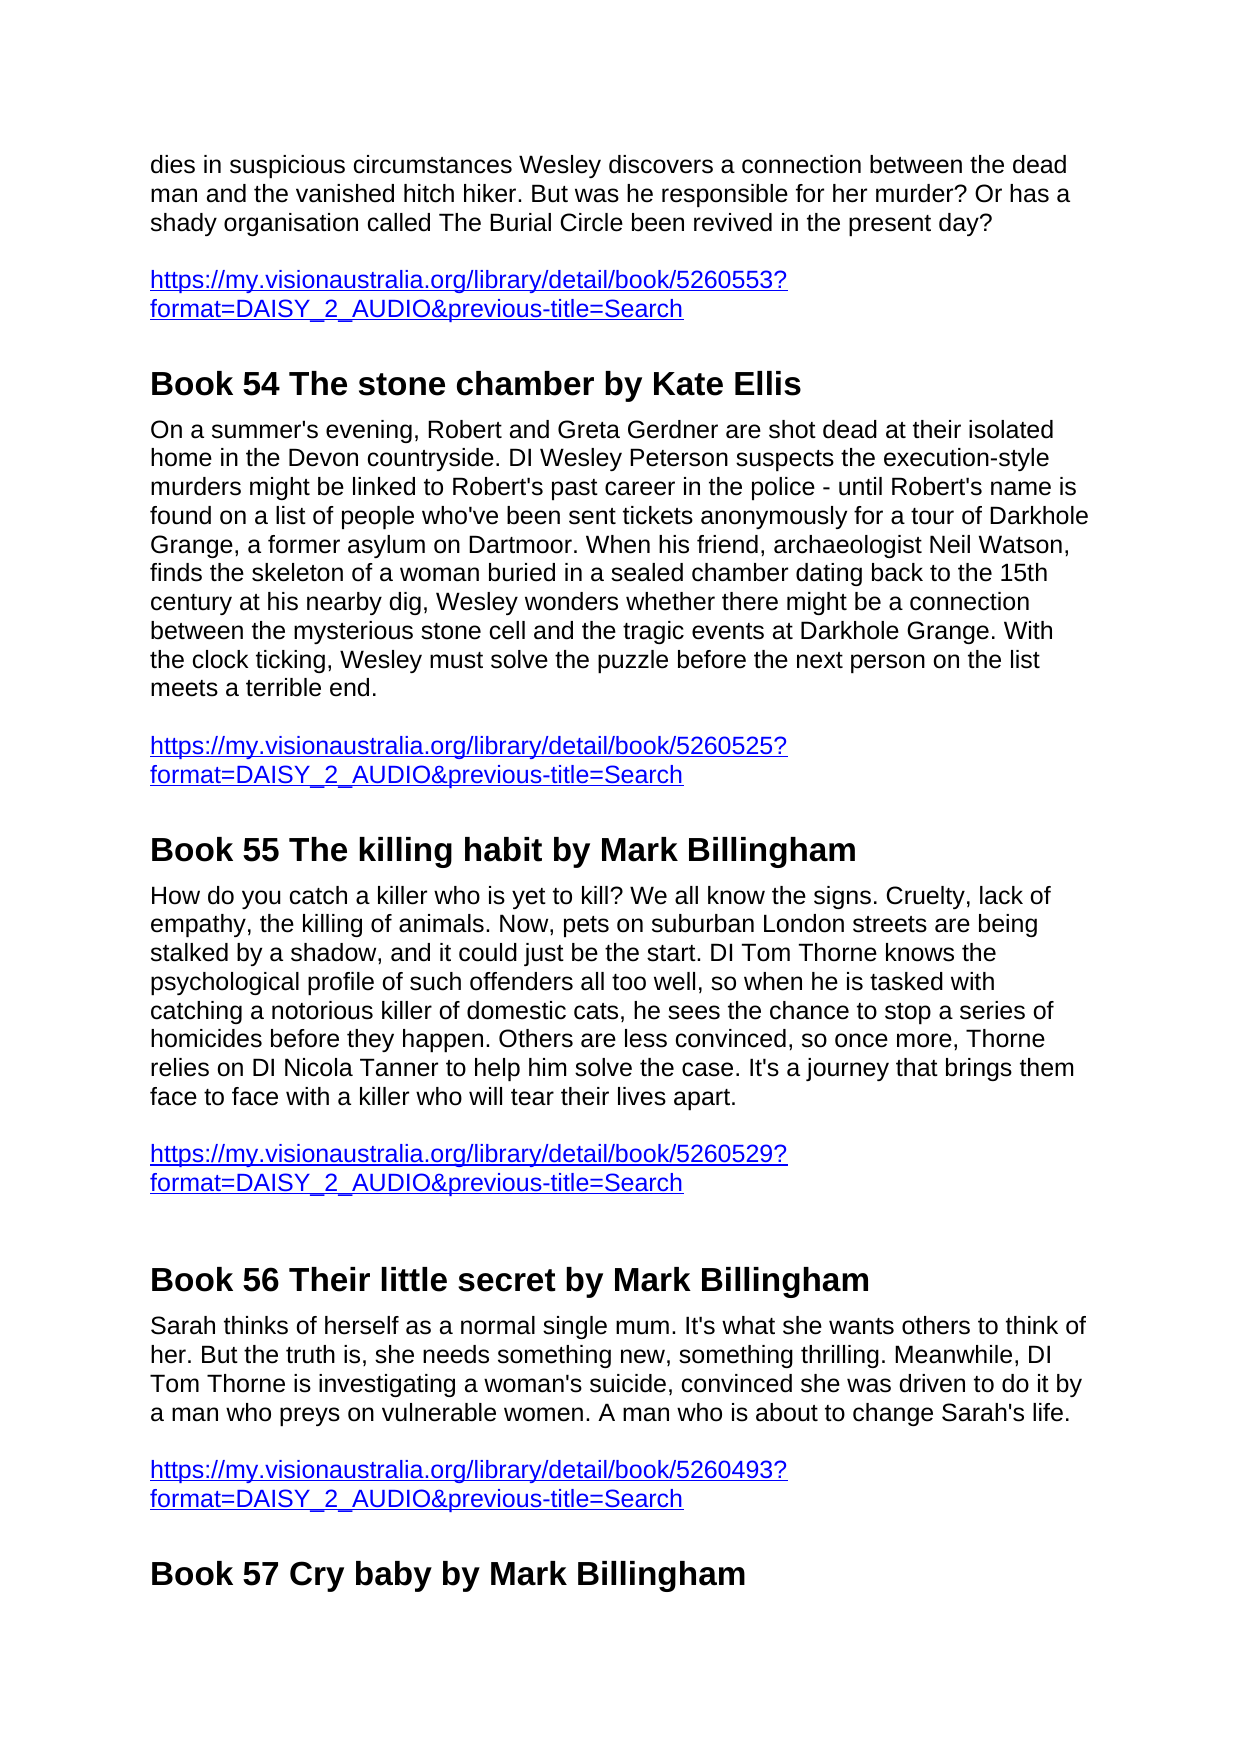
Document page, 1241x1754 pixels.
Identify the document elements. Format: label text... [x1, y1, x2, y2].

text On a summer's evening, Robert and Greta Gerdner are shot dead at their isolated home in the Devon countryside. DI Wesley Peterson suspects the execution-style murders might be linked to Robert's past career in the police - until Robert's name is found on a list of people who've been sent tickets anonymously for a tour of Darkhole Grange, a former asylum on Dartmoor. When his friend, archaeologist Neil Watson, finds the skeleton of a woman buried in a sealed chamber dating back to the 15th century at his nearby dig, Wesley wonders whether there might be a connection between the mysterious stone cell and the tragic events at Darkhole Grange. With the clock ticking, Wesley must solve the puzzle before the next person on the list meets a terrible end. [150, 415, 1090, 702]
text https://my.visionaustralia.org/library/detail/book/5260553?format=DAISY_2_AUDIO&previous-title=Search [150, 265, 1090, 322]
text https://my.visionaustralia.org/library/detail/book/5260525?format=DAISY_2_AUDIO&previous-title=Search [150, 731, 1090, 788]
subtitle Book 56 Their little secret by Mark Billingham [150, 1260, 1090, 1299]
text https://my.visionaustralia.org/library/detail/book/5260529?format=DAISY_2_AUDIO&previous-title=Search [150, 1139, 1090, 1197]
subtitle Book 57 Cry baby by Mark Billingham [150, 1554, 1090, 1592]
text https://my.visionaustralia.org/library/detail/book/5260493?format=DAISY_2_AUDIO&previous-title=Search [150, 1455, 1090, 1512]
text Sarah thinks of herself as a normal single mum. It's what she wants others to think of her. But the truth is, she needs something new, something thrilling. Meanwhile, DI Tom Thorne is investigating a woman's suicide, convinced she was driven to do it by a man who preys on vulnerable women. A man who is about to change Sarah's life. [150, 1311, 1090, 1426]
subtitle Book 54 The stone chamber by Kate Ellis [150, 364, 1090, 402]
subtitle Book 55 The killing habit by Mark Billingham [150, 830, 1090, 868]
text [150, 150, 1090, 236]
text How do you catch a killer who is yet to kill? We all know the signs. Cruelty, lack of empathy, the killing of animals. Now, pets on suburban London streets are being stalked by a shadow, and it could just be the start. DI Tom Thorne knows the psychological profile of such offenders all too well, so when he is tasked with catching a notorious killer of domestic cats, he sees the chance to stop a series of homicides before they happen. Others are less convinced, so once more, Thorne relies on DI Nicola Tanner to help him solve the case. It's a journey that brings them face to face with a killer who will tear their lives apart. [150, 881, 1090, 1111]
